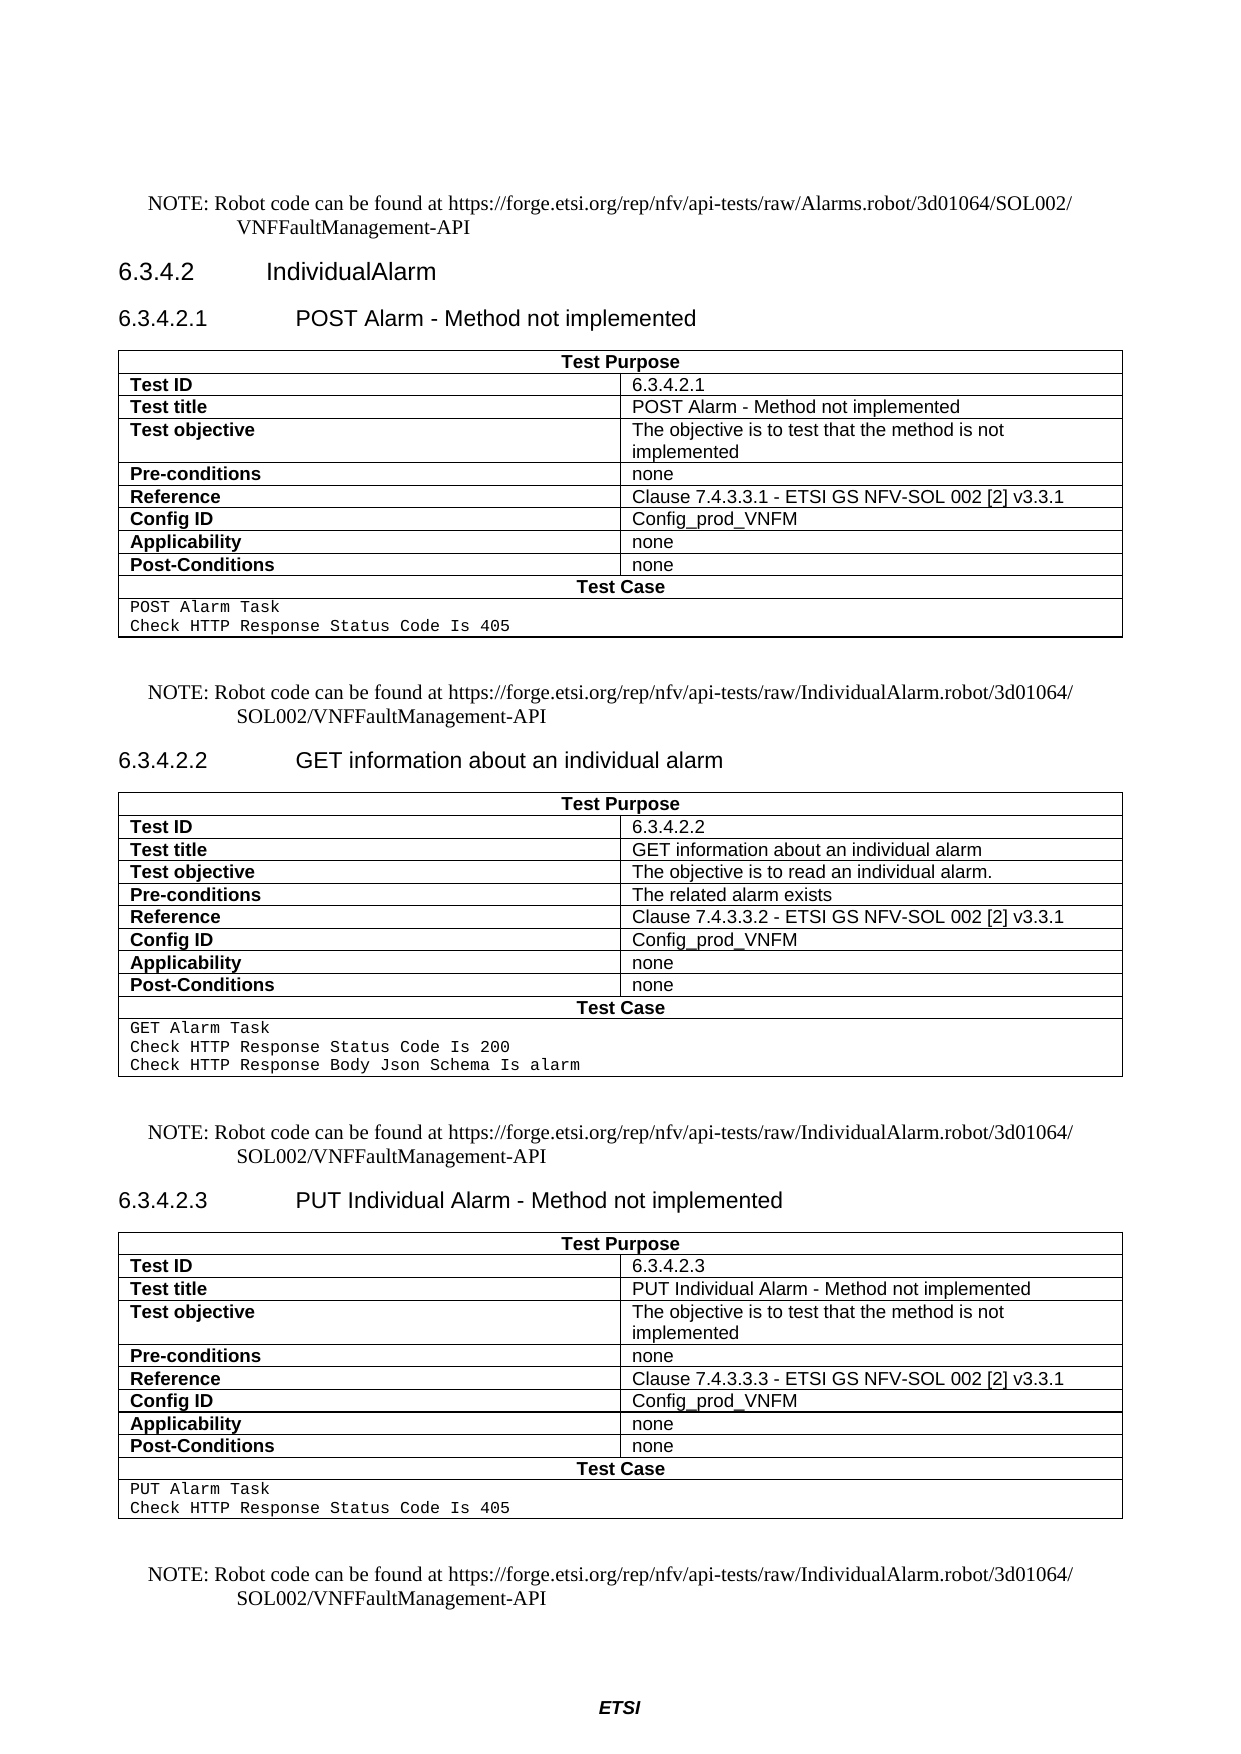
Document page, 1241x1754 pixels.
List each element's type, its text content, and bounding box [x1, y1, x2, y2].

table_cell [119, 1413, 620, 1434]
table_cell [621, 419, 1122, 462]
text NOTE: Robot code can be found at https://forge.etsi.org/rep/nfv/api-tests/raw/IndividualAlarm.robot/3d01064/SOL002/VNFFaultManagement-API [148, 680, 1122, 728]
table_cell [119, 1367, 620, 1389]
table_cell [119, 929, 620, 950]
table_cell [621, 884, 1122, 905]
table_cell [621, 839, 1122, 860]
text NOTE: Robot code can be found at https://forge.etsi.org/rep/nfv/api-tests/raw/IndividualAlarm.robot/3d01064/SOL002/VNFFaultManagement-API [148, 1120, 1122, 1168]
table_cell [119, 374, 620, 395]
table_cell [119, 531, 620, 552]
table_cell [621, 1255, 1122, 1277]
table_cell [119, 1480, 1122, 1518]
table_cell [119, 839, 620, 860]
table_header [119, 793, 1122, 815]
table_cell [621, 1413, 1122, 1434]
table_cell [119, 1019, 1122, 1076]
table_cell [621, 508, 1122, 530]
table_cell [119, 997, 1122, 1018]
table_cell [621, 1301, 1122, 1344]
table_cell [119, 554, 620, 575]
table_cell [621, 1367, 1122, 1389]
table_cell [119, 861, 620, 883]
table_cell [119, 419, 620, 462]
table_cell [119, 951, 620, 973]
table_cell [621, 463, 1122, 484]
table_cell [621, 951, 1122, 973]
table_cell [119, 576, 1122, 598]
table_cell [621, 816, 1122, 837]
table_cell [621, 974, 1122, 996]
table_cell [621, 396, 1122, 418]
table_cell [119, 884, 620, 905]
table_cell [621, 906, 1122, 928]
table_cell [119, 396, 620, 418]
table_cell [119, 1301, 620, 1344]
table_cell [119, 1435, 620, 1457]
subtitle 6.3.4.2.1 POST Alarm - Method not implemented [118, 305, 1122, 331]
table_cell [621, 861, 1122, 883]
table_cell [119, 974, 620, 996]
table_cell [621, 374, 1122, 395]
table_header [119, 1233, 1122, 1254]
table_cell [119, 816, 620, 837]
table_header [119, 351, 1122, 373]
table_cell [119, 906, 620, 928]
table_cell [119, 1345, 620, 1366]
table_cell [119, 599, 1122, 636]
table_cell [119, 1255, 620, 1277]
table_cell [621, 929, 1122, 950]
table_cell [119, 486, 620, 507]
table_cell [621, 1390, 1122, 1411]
subtitle 6.3.4.2 IndividualAlarm [118, 257, 1122, 286]
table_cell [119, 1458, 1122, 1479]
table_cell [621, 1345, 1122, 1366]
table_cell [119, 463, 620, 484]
subtitle 6.3.4.2.3 PUT Individual Alarm - Method not implemented [118, 1187, 1122, 1213]
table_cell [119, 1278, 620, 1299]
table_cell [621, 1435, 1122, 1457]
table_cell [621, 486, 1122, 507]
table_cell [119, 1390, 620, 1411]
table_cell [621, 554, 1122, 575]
text NOTE: Robot code can be found at https://forge.etsi.org/rep/nfv/api-tests/raw/Alarms.robot/3d01064/SOL002/VNFFaultManagement-API [148, 191, 1122, 239]
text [148, 1562, 1122, 1610]
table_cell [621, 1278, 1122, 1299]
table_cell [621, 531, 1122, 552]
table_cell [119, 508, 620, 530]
subtitle 6.3.4.2.2 GET information about an individual alarm [118, 747, 1122, 773]
